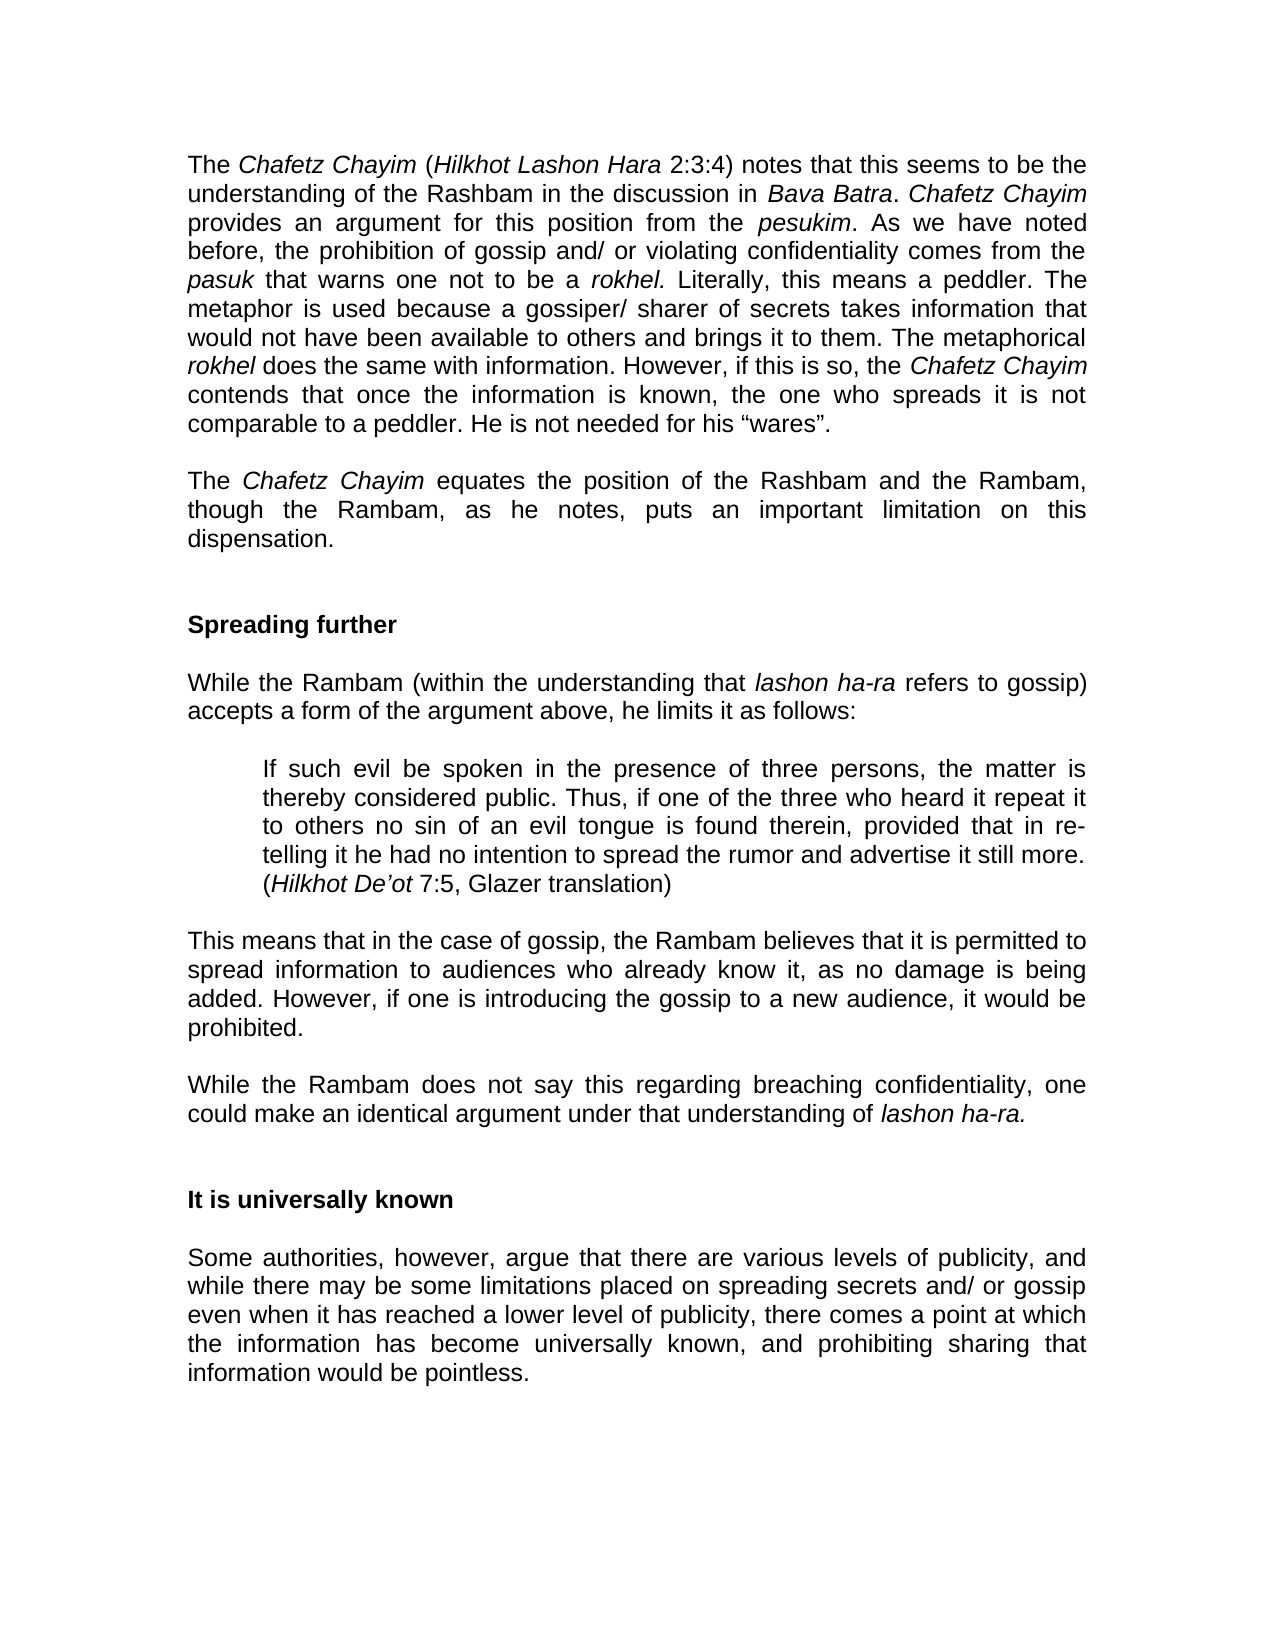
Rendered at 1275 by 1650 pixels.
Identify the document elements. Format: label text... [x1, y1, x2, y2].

text Spreading further [187, 610, 1088, 639]
text This means that in the case of gossip, the Rambam believes that it is permitted to spread information to audiences who already know it, as no damage is being added. However, if one is introducing the gossip to a new audience, it would be prohibited. [187, 926, 1088, 1041]
text While the Rambam (within the understanding that lashon ha-ra refers to gossip) accepts a form of the argument above, he limits it as follows: [187, 667, 1088, 725]
text If such evil be spoken in the presence of three persons, the matter is thereby considered public. Thus, if one of the three who heard it repeat it to others no sin of an evil tongue is found therein, provided that in re-telling it he had no intention to spread the rumor and advertise it still more. (Hilkhot De’ot 7:5, Glazer translation) [262, 754, 1088, 897]
text The Chafetz Chayim (Hilkhot Lashon Hara 2:3:4) notes that this seems to be the understanding of the Rashbam in the discussion in Bava Batra. Chafetz Chayim provides an argument for this position from the pesukim. As we have noted before, the prohibition of gossip and/ or violating confidentiality comes from the pasuk that warns one not to be a rokhel. Literally, this means a peddler. The metaphor is used because a gossiper/ sharer of secrets takes information that would not have been available to others and brings it to them. The metaphorical rokhel does the same with information. However, if this is so, the Chafetz Chayim contends that once the information is known, the one who spreads it is not comparable to a peddler. He is not needed for his “wares”. [187, 150, 1088, 437]
text The Chafetz Chayim equates the position of the Rashbam and the Rambam, though the Rambam, as he notes, puts an important limitation on this dispensation. [187, 466, 1088, 552]
text Some authorities, however, argue that there are various levels of publicity, and while there may be some limitations placed on spreading secrets and/ or gossip even when it has reached a lower level of publicity, there comes a point at which the information has become universally known, and prohibiting sharing that information would be pointless. [187, 1242, 1088, 1386]
text It is universally known [187, 1185, 1088, 1214]
text While the Rambam does not say this regarding breaching confidentiality, one could make an identical argument under that understanding of lashon ha-ra. [187, 1070, 1088, 1127]
